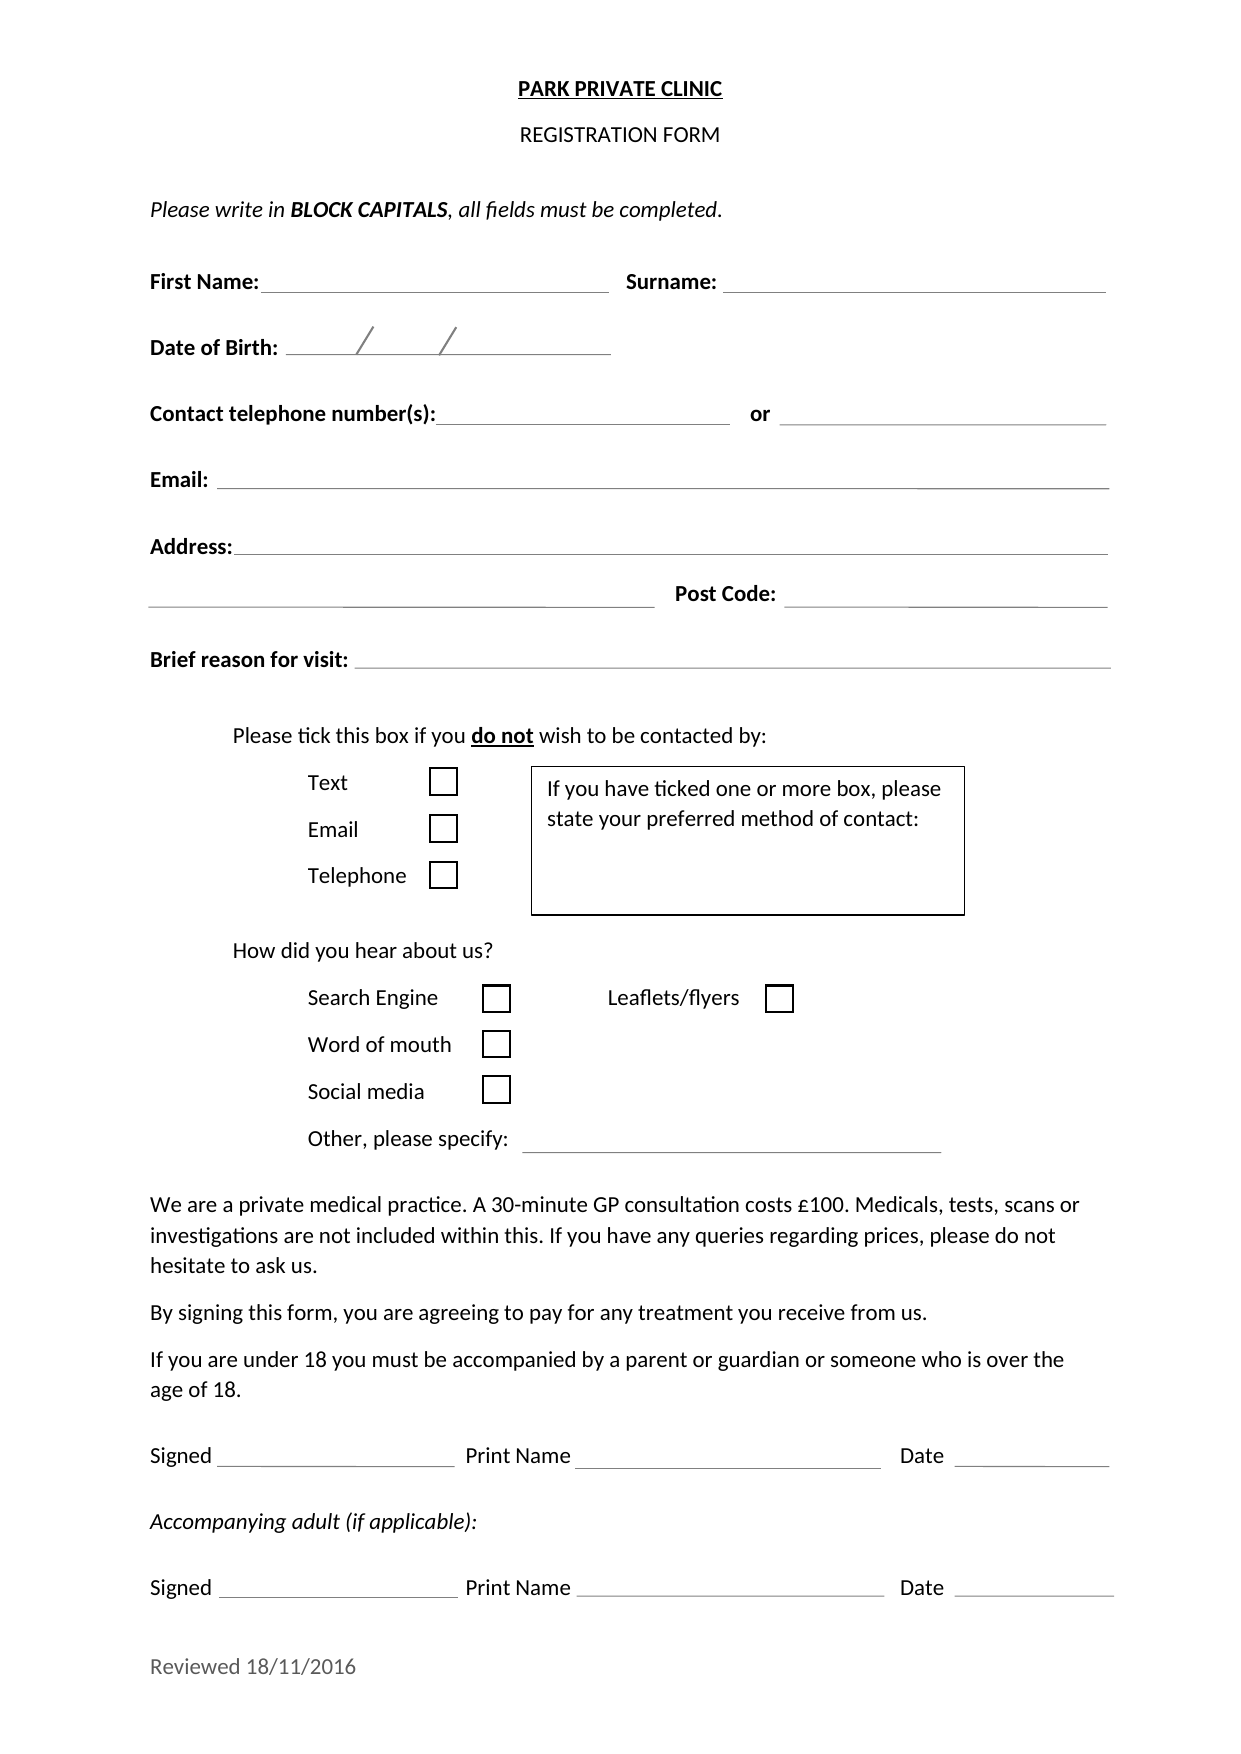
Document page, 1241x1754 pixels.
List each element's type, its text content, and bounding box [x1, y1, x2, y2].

text First Name: Surname: [150, 267, 1090, 295]
text We are a private medical practice. A 30-minute GP consultation costs £100. Medicals, tests, scans or investigations are not included within this. If you have any queries regarding prices, please do not hesitate to ask us. [150, 1191, 1090, 1279]
text If you are under 18 you must be accompanied by a parent or guardian or someone who is over the age of 18. [150, 1345, 1090, 1403]
text Contact telephone number(s): or [150, 399, 1090, 427]
text Email: [150, 466, 1090, 494]
text Address: [150, 532, 1090, 560]
text Accompanying adult (if applicable): [150, 1507, 1090, 1535]
text Date of Birth: [150, 333, 1090, 361]
text Signed Print Name Date [150, 1441, 1090, 1469]
text Post Code: [150, 579, 1090, 607]
text By signing this form, you are agreeing to pay for any treatment you receive from us. [150, 1298, 1090, 1326]
text Signed Print Name Date [150, 1573, 1090, 1601]
text Brief reason for visit: [150, 645, 1090, 673]
text Please write in BLOCK CAPITALS, all fields must be completed. [150, 196, 1090, 223]
